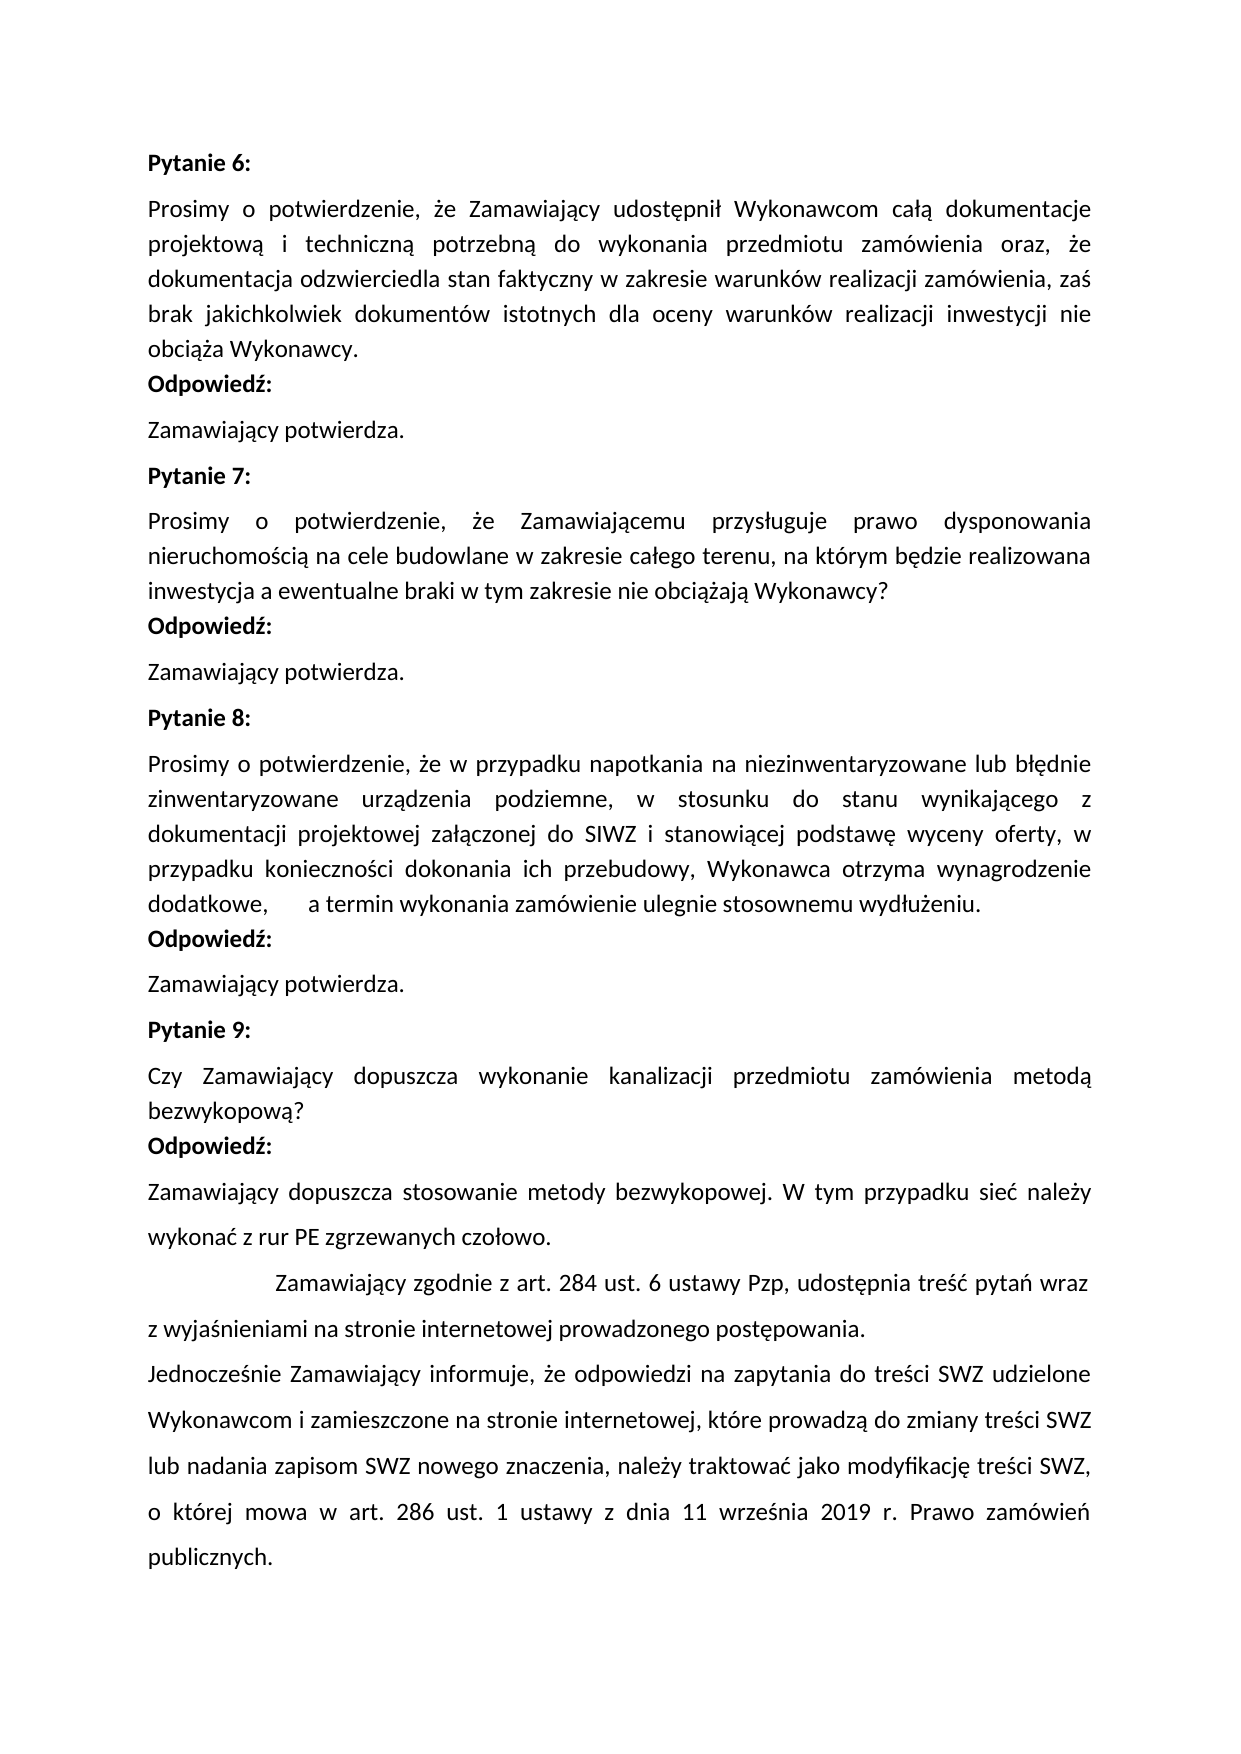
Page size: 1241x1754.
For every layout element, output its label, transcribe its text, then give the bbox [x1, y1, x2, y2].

text Odpowiedź: [148, 923, 1093, 953]
text Odpowiedź: [148, 611, 1093, 641]
text Pytanie 6: [148, 148, 1093, 178]
text Czy Zamawiający dopuszcza wykonanie kanalizacji przedmiotu zamówienia metodą bezwykopową? [148, 1060, 1093, 1125]
text Pytanie 9: [148, 1014, 1093, 1045]
text Jednocześnie Zamawiający informuje, że odpowiedzi na zapytania do treści SWZ udzielone Wykonawcom i zamieszczone na stronie internetowej, które prowadzą do zmiany treści SWZ lub nadania zapisom SWZ nowego znaczenia, należy traktować jako modyfikację treści SWZ, o której mowa w art. 286 ust. 1 ustawy z dnia 11 września 2019 r. Prawo zamówień publicznych. [148, 1358, 1093, 1572]
text Prosimy o potwierdzenie, że w przypadku napotkania na niezinwentaryzowane lub błędnie zinwentaryzowane urządzenia podziemne, w stosunku do stanu wynikającego z dokumentacji projektowej załączonej do SIWZ i stanowiącej podstawę wyceny oferty, w przypadku konieczności dokonania ich przebudowy, Wykonawca otrzyma wynagrodzenie dodatkowe, a termin wykonania zamówienie ulegnie stosownemu wydłużeniu. [148, 748, 1093, 918]
text Zamawiający potwierdza. [148, 968, 1093, 999]
text Prosimy o potwierdzenie, że Zamawiający udostępnił Wykonawcom całą dokumentacje projektową i techniczną potrzebną do wykonania przedmiotu zamówienia oraz, że dokumentacja odzwierciedla stan faktyczny w zakresie warunków realizacji zamówienia, zaś brak jakichkolwiek dokumentów istotnych dla oceny warunków realizacji inwestycji nie obciąża Wykonawcy. [148, 193, 1093, 364]
text Zamawiający potwierdza. [148, 656, 1093, 687]
text Odpowiedź: [148, 368, 1093, 399]
text Prosimy o potwierdzenie, że Zamawiającemu przysługuje prawo dysponowania nieruchomością na cele budowlane w zakresie całego terenu, na którym będzie realizowana inwestycja a ewentualne braki w tym zakresie nie obciążają Wykonawcy? [148, 506, 1093, 606]
text Zamawiający dopuszcza stosowanie metody bezwykopowej. W tym przypadku sieć należy wykonać z rur PE zgrzewanych czołowo. [148, 1176, 1093, 1252]
text Odpowiedź: [148, 1130, 1093, 1160]
text Zamawiający potwierdza. [148, 414, 1093, 444]
text Zamawiający zgodnie z art. 284 ust. 6 ustawy Pzp, udostępnia treść pytań wraz z wyjaśnieniami na stronie internetowej prowadzonego postępowania. [148, 1267, 1093, 1343]
text Pytanie 7: [148, 460, 1093, 490]
text Pytanie 8: [148, 702, 1093, 732]
